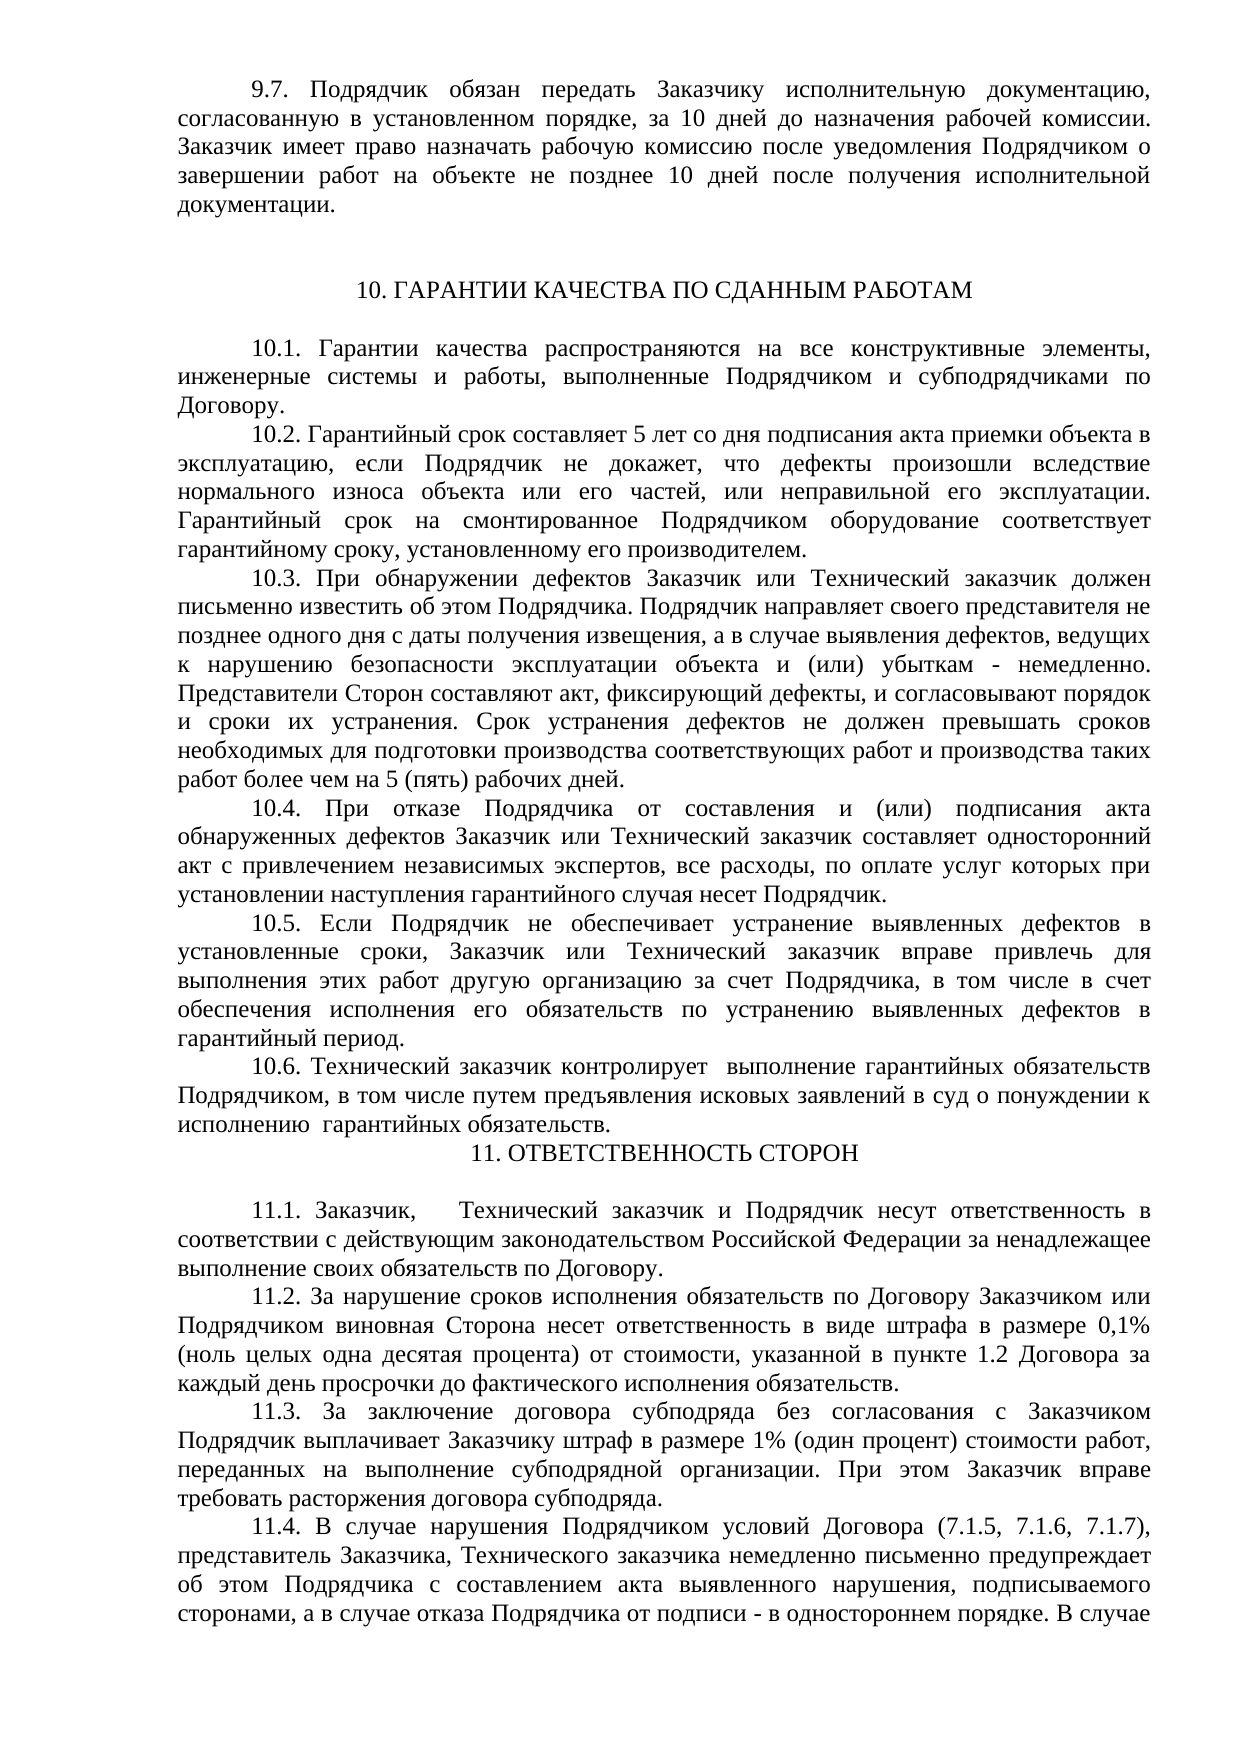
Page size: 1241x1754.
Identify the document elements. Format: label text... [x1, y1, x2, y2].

text 10. ГАРАНТИИ КАЧЕСТВА ПО СДАННЫМ РАБОТАМ [177, 275, 1152, 304]
text 11. ОТВЕТСТВЕННОСТЬ СТОРОН [177, 1138, 1152, 1166]
text 10.2. Гарантийный срок составляет 5 лет со дня подписания акта приемки объекта в эксплуатацию, если Подрядчик не докажет, что дефекты произошли вследствие нормального износа объекта или его частей, или неправильной его эксплуатации. Гарантийный срок на смонтированное Подрядчиком оборудование соответствует гарантийному сроку, установленному его производителем. [177, 419, 1152, 563]
text 11.2. За нарушение сроков исполнения обязательств по Договору Заказчиком или Подрядчиком виновная Сторона несет ответственность в виде штрафа в размере 0,1% (ноль целых одна десятая процента) от стоимости, указанной в пункте 1.2 Договора за каждый день просрочки до фактического исполнения обязательств. [177, 1281, 1152, 1396]
text 9.7. Подрядчик обязан передать Заказчику исполнительную документацию, согласованную в установленном порядке, за 10 дней до назначения рабочей комиссии. Заказчик имеет право назначать рабочую комиссию после уведомления Подрядчиком о завершении работ на объекте не позднее 10 дней после получения исполнительной документации. [177, 74, 1152, 218]
text 11.1. Заказчик, Технический заказчик и Подрядчик несут ответственность в соответствии с действующим законодательством Российской Федерации за ненадлежащее выполнение своих обязательств по Договору. [177, 1195, 1152, 1281]
text 10.4. При отказе Подрядчика от составления и (или) подписания акта обнаруженных дефектов Заказчик или Технический заказчик составляет односторонний акт с привлечением независимых экспертов, все расходы, по оплате услуг которых при установлении наступления гарантийного случая несет Подрядчик. [177, 793, 1152, 908]
text 10.1. Гарантии качества распространяются на все конструктивные элементы, инженерные системы и работы, выполненные Подрядчиком и субподрядчиками по Договору. [177, 333, 1152, 419]
text 10.3. При обнаружении дефектов Заказчик или Технический заказчик должен письменно известить об этом Подрядчика. Подрядчик направляет своего представителя не позднее одного дня с даты получения извещения, а в случае выявления дефектов, ведущих к нарушению безопасности эксплуатации объекта и (или) убыткам - немедленно. Представители Сторон составляют акт, фиксирующий дефекты, и согласовывают порядок и сроки их устранения. Срок устранения дефектов не должен превышать сроков необходимых для подготовки производства соответствующих работ и производства таких работ более чем на 5 (пять) рабочих дней. [177, 563, 1152, 793]
text 11.3. За заключение договора субподряда без согласования с Заказчиком Подрядчик выплачивает Заказчику штраф в размере 1% (один процент) стоимости работ, переданных на выполнение субподрядной организации. При этом Заказчик вправе требовать расторжения договора субподряда. [177, 1396, 1152, 1511]
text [177, 1511, 1152, 1626]
text 10.5. Если Подрядчик не обеспечивает устранение выявленных дефектов в установленные сроки, Заказчик или Технический заказчик вправе привлечь для выполнения этих работ другую организацию за счет Подрядчика, в том числе в счет обеспечения исполнения его обязательств по устранению выявленных дефектов в гарантийный период. [177, 908, 1152, 1051]
text 10.6. Технический заказчик контролирует выполнение гарантийных обязательств Подрядчиком, в том числе путем предъявления исковых заявлений в суд о понуждении к исполнению гарантийных обязательств. [177, 1051, 1152, 1138]
